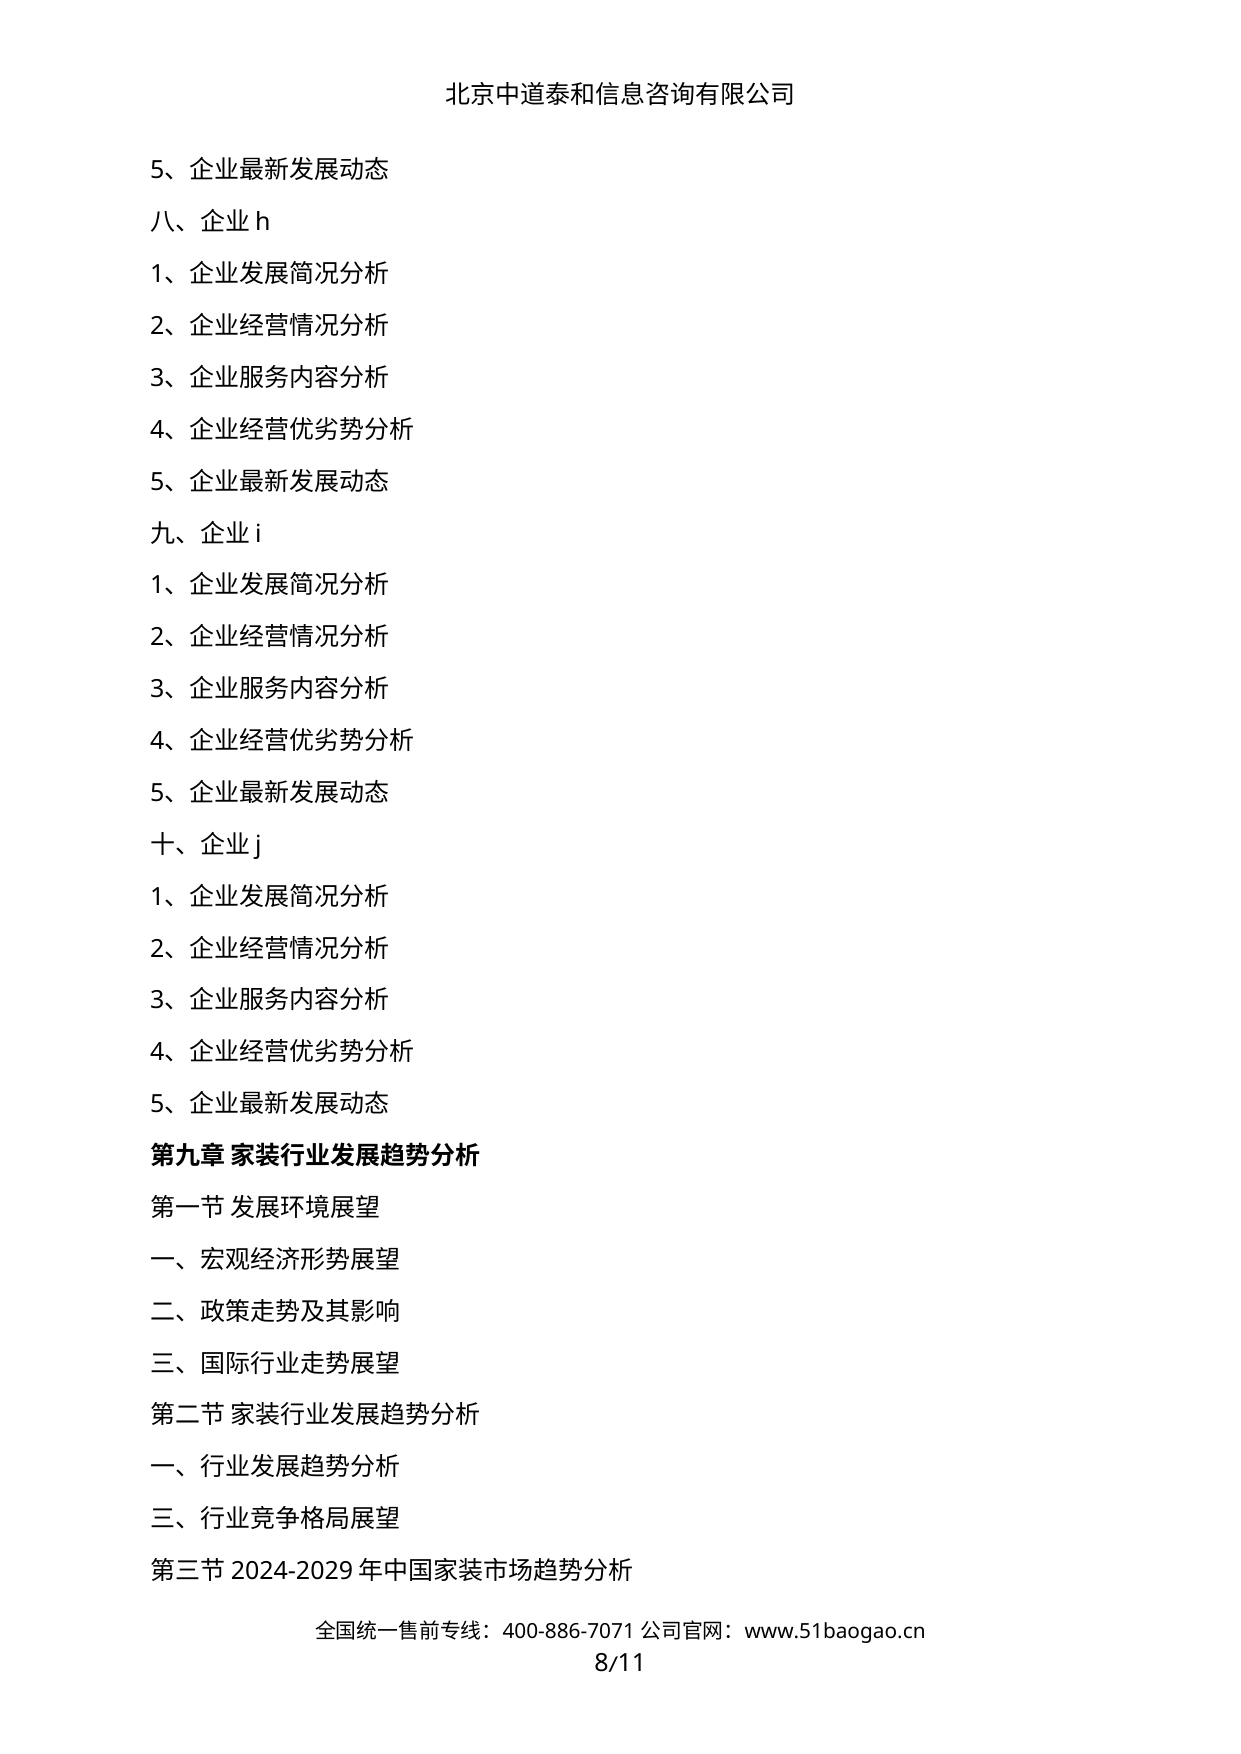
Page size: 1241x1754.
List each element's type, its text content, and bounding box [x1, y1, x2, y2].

text 5、企业最新发展动态 [150, 772, 1090, 809]
text 二、政策走势及其影响 [150, 1291, 1090, 1327]
text 1、企业发展简况分析 [150, 254, 1090, 290]
text 5、企业最新发展动态 [150, 1084, 1090, 1120]
text 4、企业经营优劣势分析 [150, 409, 1090, 446]
text 三、国际行业走势展望 [150, 1343, 1090, 1379]
text 一、行业发展趋势分析 [150, 1447, 1090, 1483]
text 1、企业发展简况分析 [150, 565, 1090, 601]
text 3、企业服务内容分析 [150, 357, 1090, 394]
text 一、宏观经济形势展望 [150, 1239, 1090, 1276]
text 十、企业j [150, 824, 1090, 861]
text 三、行业竞争格局展望 [150, 1499, 1090, 1535]
text 5、企业最新发展动态 [150, 461, 1090, 497]
text 5、企业最新发展动态 [150, 150, 1090, 186]
text 2、企业经营情况分析 [150, 928, 1090, 964]
text 第三节 2024-2029年中国家装市场趋势分析 [150, 1551, 1090, 1587]
text 1、企业发展简况分析 [150, 876, 1090, 912]
text 第九章 家装行业发展趋势分析 [150, 1136, 1090, 1172]
text 4、企业经营优劣势分析 [150, 1032, 1090, 1068]
text 第一节 发展环境展望 [150, 1187, 1090, 1224]
text 4、企业经营优劣势分析 [150, 721, 1090, 757]
text 第二节 家装行业发展趋势分析 [150, 1395, 1090, 1431]
text 九、企业i [150, 513, 1090, 549]
text 3、企业服务内容分析 [150, 980, 1090, 1016]
text 2、企业经营情况分析 [150, 306, 1090, 342]
text 八、企业h [150, 202, 1090, 238]
text 2、企业经营情况分析 [150, 617, 1090, 653]
text 3、企业服务内容分析 [150, 669, 1090, 705]
